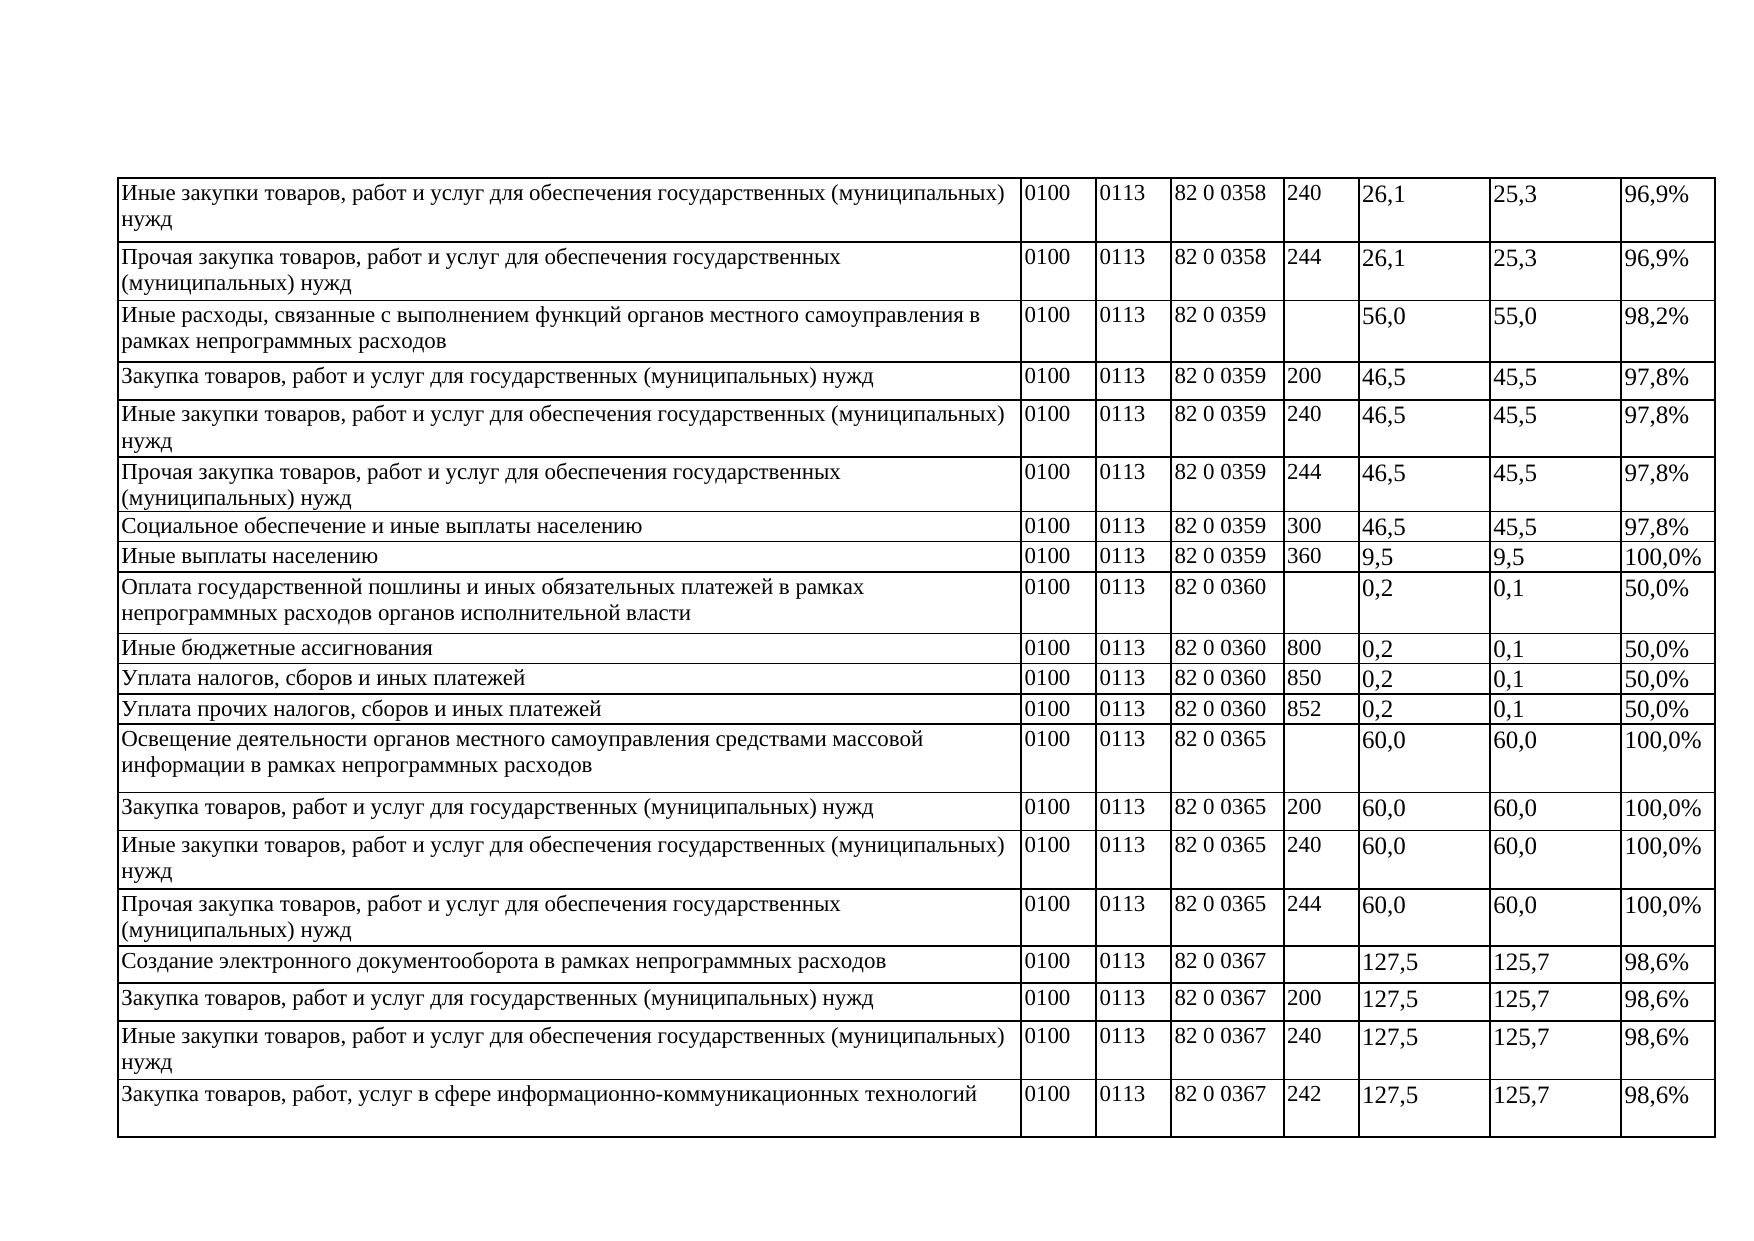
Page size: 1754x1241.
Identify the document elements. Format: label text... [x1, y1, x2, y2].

table_cell Иные выплаты населению [119, 542, 1020, 571]
table_cell 60,0 [1491, 725, 1620, 792]
table_cell 244 [1285, 890, 1358, 945]
table_cell Прочая закупка товаров, работ и услуг для обеспечения государственных (муниципальных) нужд [119, 243, 1020, 300]
table_cell 0100 [1022, 179, 1095, 241]
table_cell 244 [1285, 243, 1358, 300]
table_cell 0100 [1022, 634, 1095, 663]
table_cell 82 0 0365 [1172, 831, 1283, 888]
table_cell [1285, 725, 1358, 792]
table_cell 0100 [1022, 984, 1095, 1020]
table_cell 0113 [1097, 573, 1170, 632]
table_cell 200 [1285, 793, 1358, 829]
table_cell 60,0 [1360, 831, 1489, 888]
table_cell [1285, 947, 1358, 982]
table_cell 82 0 0360 [1172, 634, 1283, 663]
table_cell 0113 [1097, 695, 1170, 723]
table_cell 26,1 [1360, 179, 1489, 241]
table_cell 97,8% [1622, 363, 1714, 399]
table_cell 82 0 0359 [1172, 542, 1283, 571]
table_cell 0113 [1097, 542, 1170, 571]
table_cell 0100 [1022, 1080, 1095, 1136]
table_cell 800 [1285, 634, 1358, 663]
table_cell 82 0 0359 [1172, 458, 1283, 511]
table_cell 82 0 0359 [1172, 363, 1283, 399]
table_cell 0113 [1097, 301, 1170, 361]
table_cell 0100 [1022, 1022, 1095, 1079]
table_cell 0100 [1022, 725, 1095, 792]
table_cell 0100 [1022, 512, 1095, 541]
table_cell 98,2% [1622, 301, 1714, 361]
table_cell 56,0 [1360, 301, 1489, 361]
table_cell 0,1 [1491, 695, 1620, 723]
table_cell 82 0 0367 [1172, 947, 1283, 982]
table_cell 60,0 [1491, 831, 1620, 888]
table_cell Уплата прочих налогов, сборов и иных платежей [119, 695, 1020, 723]
table_cell 100,0% [1622, 831, 1714, 888]
table_cell 850 [1285, 664, 1358, 693]
table_cell 0113 [1097, 890, 1170, 945]
table_cell 0113 [1097, 512, 1170, 541]
table_cell 45,5 [1491, 458, 1620, 511]
table_cell 60,0 [1491, 890, 1620, 945]
table_cell Прочая закупка товаров, работ и услуг для обеспечения государственных (муниципальных) нужд [119, 890, 1020, 945]
table_cell 100,0% [1622, 725, 1714, 792]
table_cell 60,0 [1360, 890, 1489, 945]
table_cell [1285, 573, 1358, 632]
table_cell 0113 [1097, 363, 1170, 399]
table_cell Иные закупки товаров, работ и услуг для обеспечения государственных (муниципальных) нужд [119, 179, 1020, 241]
table_cell 0100 [1022, 243, 1095, 300]
table_cell 82 0 0365 [1172, 793, 1283, 829]
table_cell 0100 [1022, 890, 1095, 945]
table_cell 60,0 [1360, 793, 1489, 829]
table_cell Иные бюджетные ассигнования [119, 634, 1020, 663]
table_cell 0,2 [1360, 664, 1489, 693]
table_cell 0100 [1022, 947, 1095, 982]
table_cell 0100 [1022, 401, 1095, 456]
table_cell Освещение деятельности органов местного самоуправления средствами массовой информации в рамках непрограммных расходов [119, 725, 1020, 792]
table_cell 0,1 [1491, 634, 1620, 663]
table_cell 96,9% [1622, 179, 1714, 241]
table_cell 25,3 [1491, 179, 1620, 241]
table_cell 0100 [1022, 301, 1095, 361]
table_cell 0113 [1097, 401, 1170, 456]
table_cell 97,8% [1622, 401, 1714, 456]
table_cell 0113 [1097, 984, 1170, 1020]
table_cell 96,9% [1622, 243, 1714, 300]
table_cell Закупка товаров, работ и услуг для государственных (муниципальных) нужд [119, 984, 1020, 1020]
table_cell Иные закупки товаров, работ и услуг для обеспечения государственных (муниципальных) нужд [119, 1022, 1020, 1079]
table_cell 125,7 [1491, 1080, 1620, 1136]
table_cell 82 0 0359 [1172, 401, 1283, 456]
table_cell 0113 [1097, 458, 1170, 511]
table_cell 0,2 [1360, 695, 1489, 723]
table_cell Иные закупки товаров, работ и услуг для обеспечения государственных (муниципальных) нужд [119, 831, 1020, 888]
table_cell 127,5 [1360, 1022, 1489, 1079]
table_cell 240 [1285, 401, 1358, 456]
table_cell 25,3 [1491, 243, 1620, 300]
table_cell 0113 [1097, 243, 1170, 300]
table_cell 100,0% [1622, 542, 1714, 571]
table_cell 0,2 [1360, 573, 1489, 632]
table_cell 82 0 0365 [1172, 725, 1283, 792]
table_cell 242 [1285, 1080, 1358, 1136]
table_cell 127,5 [1360, 984, 1489, 1020]
table_cell 0100 [1022, 542, 1095, 571]
table_cell 60,0 [1491, 793, 1620, 829]
table_cell 0113 [1097, 725, 1170, 792]
table_cell 127,5 [1360, 1080, 1489, 1136]
table_cell 0,2 [1360, 634, 1489, 663]
table_cell 0100 [1022, 458, 1095, 511]
table_cell 98,6% [1622, 1022, 1714, 1079]
table_cell 45,5 [1491, 363, 1620, 399]
table_cell 0113 [1097, 664, 1170, 693]
table_cell 0100 [1022, 363, 1095, 399]
table_cell 82 0 0360 [1172, 695, 1283, 723]
table_cell Закупка товаров, работ и услуг для государственных (муниципальных) нужд [119, 793, 1020, 829]
table_cell Закупка товаров, работ и услуг для государственных (муниципальных) нужд [119, 363, 1020, 399]
table_cell 97,8% [1622, 512, 1714, 541]
table_cell 82 0 0358 [1172, 243, 1283, 300]
table_cell 0100 [1022, 695, 1095, 723]
table_cell Создание электронного документооборота в рамках непрограммных расходов [119, 947, 1020, 982]
table_cell 98,6% [1622, 947, 1714, 982]
table_cell 240 [1285, 179, 1358, 241]
table_cell 0100 [1022, 793, 1095, 829]
table_cell 50,0% [1622, 634, 1714, 663]
table_cell 55,0 [1491, 301, 1620, 361]
table_cell 82 0 0367 [1172, 1022, 1283, 1079]
table_cell Иные расходы, связанные с выполнением функций органов местного самоуправления в рамках непрограммных расходов [119, 301, 1020, 361]
table_cell 0113 [1097, 1080, 1170, 1136]
table_cell 45,5 [1491, 512, 1620, 541]
table_cell 0100 [1022, 664, 1095, 693]
table_cell 200 [1285, 984, 1358, 1020]
table_cell 100,0% [1622, 793, 1714, 829]
table_cell 0,1 [1491, 573, 1620, 632]
table_cell 82 0 0358 [1172, 179, 1283, 241]
table_cell 0113 [1097, 634, 1170, 663]
table_cell 97,8% [1622, 458, 1714, 511]
table_cell 46,5 [1360, 401, 1489, 456]
table_cell 9,5 [1360, 542, 1489, 571]
table_cell 98,6% [1622, 984, 1714, 1020]
table_cell 82 0 0365 [1172, 890, 1283, 945]
table_cell 82 0 0367 [1172, 984, 1283, 1020]
table_cell 50,0% [1622, 573, 1714, 632]
table_cell Прочая закупка товаров, работ и услуг для обеспечения государственных (муниципальных) нужд [119, 458, 1020, 511]
table_cell 82 0 0359 [1172, 301, 1283, 361]
table_cell 0113 [1097, 793, 1170, 829]
table_cell 46,5 [1360, 512, 1489, 541]
table_cell 0113 [1097, 947, 1170, 982]
table_cell 9,5 [1491, 542, 1620, 571]
table_cell [1285, 301, 1358, 361]
table_cell Закупка товаров, работ, услуг в сфере информационно-коммуникационных технологий [119, 1080, 1020, 1136]
table_cell 300 [1285, 512, 1358, 541]
table_cell 0100 [1022, 573, 1095, 632]
table_cell 0113 [1097, 179, 1170, 241]
table_cell 240 [1285, 831, 1358, 888]
table_cell 60,0 [1360, 725, 1489, 792]
table_cell 244 [1285, 458, 1358, 511]
table_cell 0113 [1097, 831, 1170, 888]
table_cell 50,0% [1622, 664, 1714, 693]
table_cell Социальное обеспечение и иные выплаты населению [119, 512, 1020, 541]
table_cell Уплата налогов, сборов и иных платежей [119, 664, 1020, 693]
table_cell 0100 [1022, 831, 1095, 888]
table_cell 100,0% [1622, 890, 1714, 945]
table_cell 0,1 [1491, 664, 1620, 693]
table_cell 125,7 [1491, 947, 1620, 982]
table_cell 46,5 [1360, 363, 1489, 399]
table_cell 45,5 [1491, 401, 1620, 456]
table_cell 46,5 [1360, 458, 1489, 511]
table_cell 50,0% [1622, 695, 1714, 723]
table_cell 26,1 [1360, 243, 1489, 300]
table_cell 200 [1285, 363, 1358, 399]
table_cell 240 [1285, 1022, 1358, 1079]
table_cell 360 [1285, 542, 1358, 571]
table_cell 127,5 [1360, 947, 1489, 982]
table_cell Иные закупки товаров, работ и услуг для обеспечения государственных (муниципальных) нужд [119, 401, 1020, 456]
table_cell 98,6% [1622, 1080, 1714, 1136]
table_cell 82 0 0367 [1172, 1080, 1283, 1136]
table_cell 82 0 0360 [1172, 664, 1283, 693]
table_cell 82 0 0359 [1172, 512, 1283, 541]
table_cell 82 0 0360 [1172, 573, 1283, 632]
table_cell 125,7 [1491, 984, 1620, 1020]
table_cell 125,7 [1491, 1022, 1620, 1079]
table_cell 0113 [1097, 1022, 1170, 1079]
table_cell 852 [1285, 695, 1358, 723]
table_cell Оплата государственной пошлины и иных обязательных платежей в рамках непрограммных расходов органов исполнительной власти [119, 573, 1020, 632]
